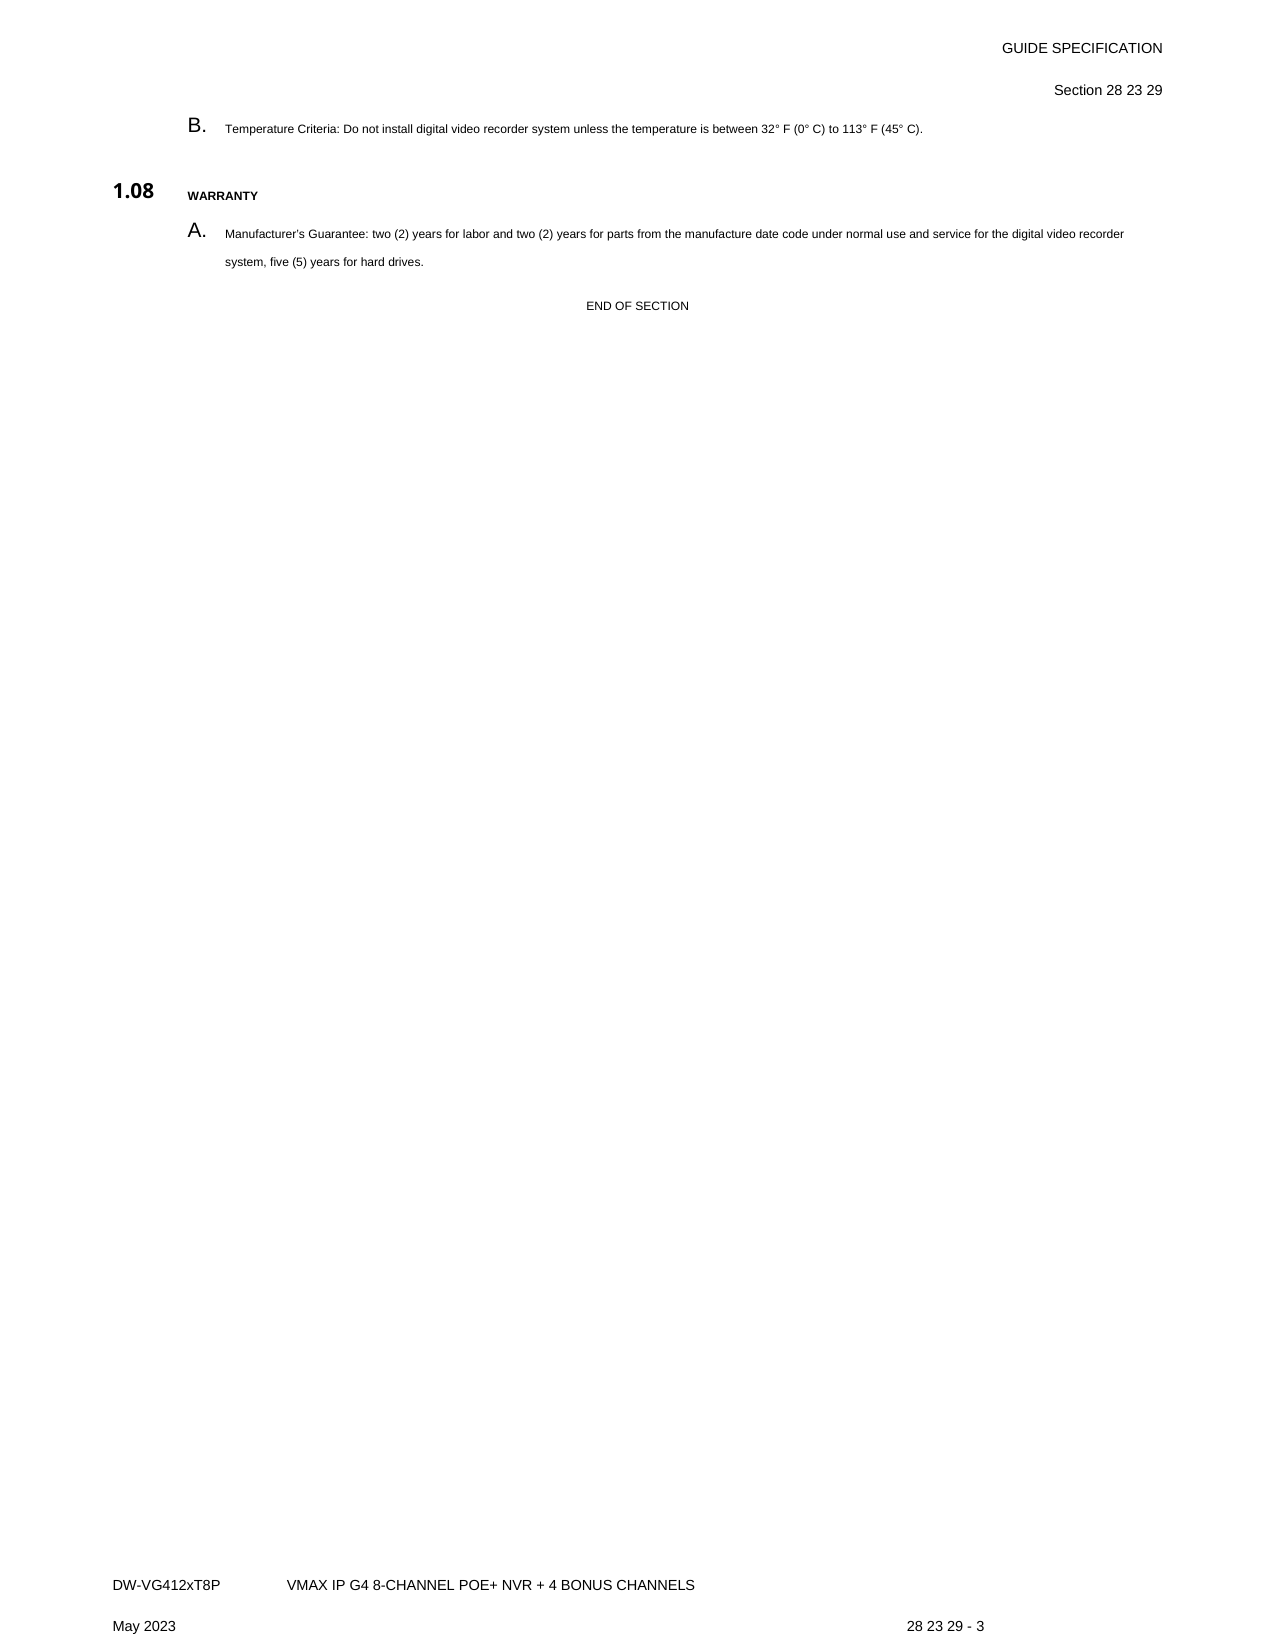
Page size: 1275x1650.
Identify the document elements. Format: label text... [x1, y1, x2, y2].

text END OF SECTION [112, 288, 1162, 312]
list Temperature Criteria: Do not install digital video recorder system unless the temperature is between 32° F (0° C) to 113° F (45° C). [187, 112, 1162, 136]
list Manufacturer’s Guarantee: two (2) years for labor and two (2) years for parts from the manufacture date code under normal use and service for the digital video recorder system, five (5) years for hard drives. [187, 217, 1162, 269]
list WARRANTY [112, 176, 1162, 205]
